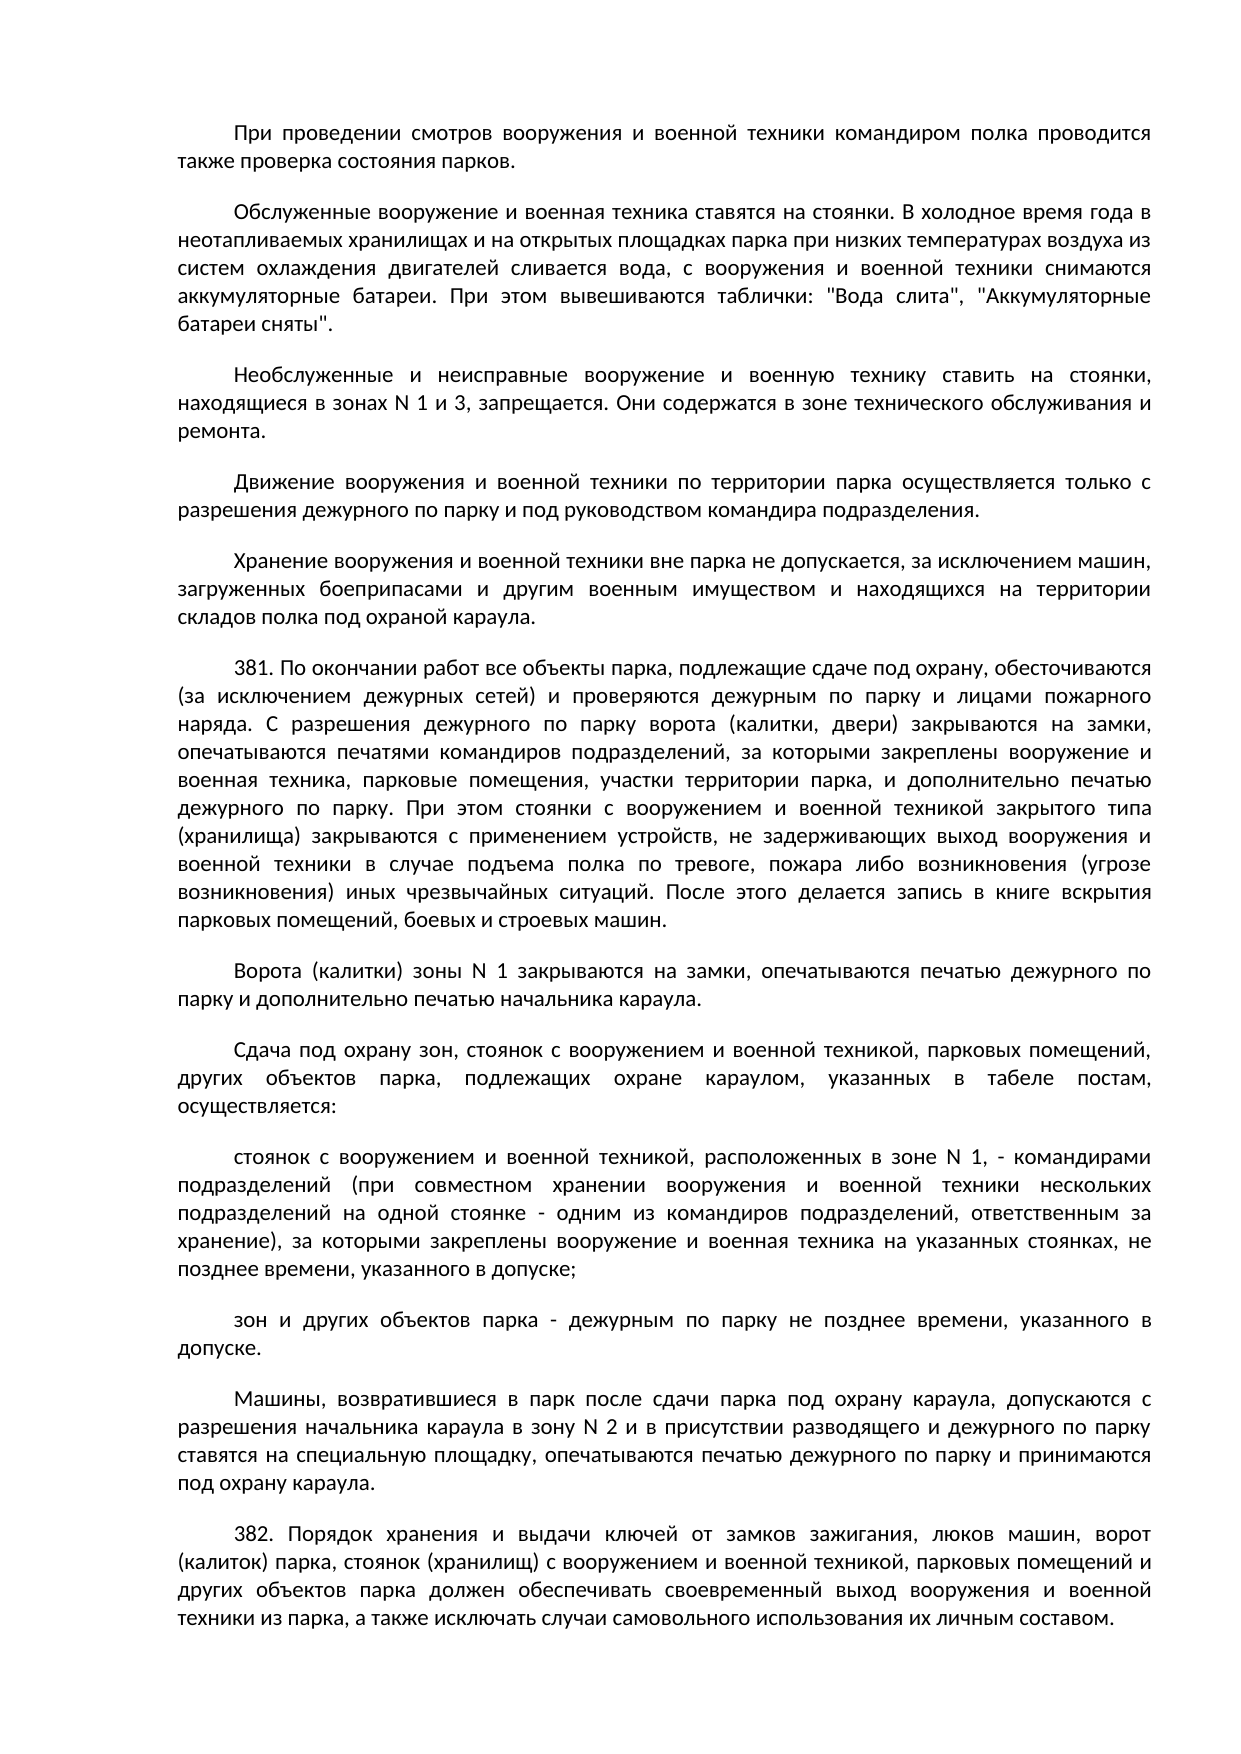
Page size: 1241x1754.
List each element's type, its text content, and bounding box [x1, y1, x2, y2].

text Сдача под охрану зон, стоянок с вооружением и военной техникой, парковых помещений, других объектов парка, подлежащих охране караулом, указанных в табеле постам, осуществляется: [177, 1035, 1152, 1119]
text 382. Порядок хранения и выдачи ключей от замков зажигания, люков машин, ворот (калиток) парка, стоянок (хранилищ) с вооружением и военной техникой, парковых помещений и других объектов парка должен обеспечивать своевременный выход вооружения и военной техники из парка, а также исключать случаи самовольного использования их личным составом. [177, 1519, 1152, 1631]
text Машины, возвратившиеся в парк после сдачи парка под охрану караула, допускаются с разрешения начальника караула в зону N 2 и в присутствии разводящего и дежурного по парку ставятся на специальную площадку, опечатываются печатью дежурного по парку и принимаются под охрану караула. [177, 1384, 1152, 1496]
text Ворота (калитки) зоны N 1 закрываются на замки, опечатываются печатью дежурного по парку и дополнительно печатью начальника караула. [177, 956, 1152, 1012]
text Необслуженные и неисправные вооружение и военную технику ставить на стоянки, находящиеся в зонах N 1 и 3, запрещается. Они содержатся в зоне технического обслуживания и ремонта. [177, 360, 1152, 444]
text Хранение вооружения и военной техники вне парка не допускается, за исключением машин, загруженных боеприпасами и другим военным имуществом и находящихся на территории складов полка под охраной караула. [177, 546, 1152, 630]
text Движение вооружения и военной техники по территории парка осуществляется только с разрешения дежурного по парку и под руководством командира подразделения. [177, 467, 1152, 523]
text зон и других объектов парка - дежурным по парку не позднее времени, указанного в допуске. [177, 1305, 1152, 1361]
text стоянок с вооружением и военной техникой, расположенных в зоне N 1, - командирами подразделений (при совместном хранении вооружения и военной техники нескольких подразделений на одной стоянке - одним из командиров подразделений, ответственным за хранение), за которыми закреплены вооружение и военная техника на указанных стоянках, не позднее времени, указанного в допуске; [177, 1142, 1152, 1282]
text 381. По окончании работ все объекты парка, подлежащие сдаче под охрану, обесточиваются (за исключением дежурных сетей) и проверяются дежурным по парку и лицами пожарного наряда. С разрешения дежурного по парку ворота (калитки, двери) закрываются на замки, опечатываются печатями командиров подразделений, за которыми закреплены вооружение и военная техника, парковые помещения, участки территории парка, и дополнительно печатью дежурного по парку. При этом стоянки с вооружением и военной техникой закрытого типа (хранилища) закрываются с применением устройств, не задерживающих выход вооружения и военной техники в случае подъема полка по тревоге, пожара либо возникновения (угрозе возникновения) иных чрезвычайных ситуаций. После этого делается запись в книге вскрытия парковых помещений, боевых и строевых машин. [177, 653, 1152, 933]
text Обслуженные вооружение и военная техника ставятся на стоянки. В холодное время года в неотапливаемых хранилищах и на открытых площадках парка при низких температурах воздуха из систем охлаждения двигателей сливается вода, с вооружения и военной техники снимаются аккумуляторные батареи. При этом вывешиваются таблички: "Вода слита", "Аккумуляторные батареи сняты". [177, 197, 1152, 337]
text При проведении смотров вооружения и военной техники командиром полка проводится также проверка состояния парков. [177, 118, 1152, 174]
